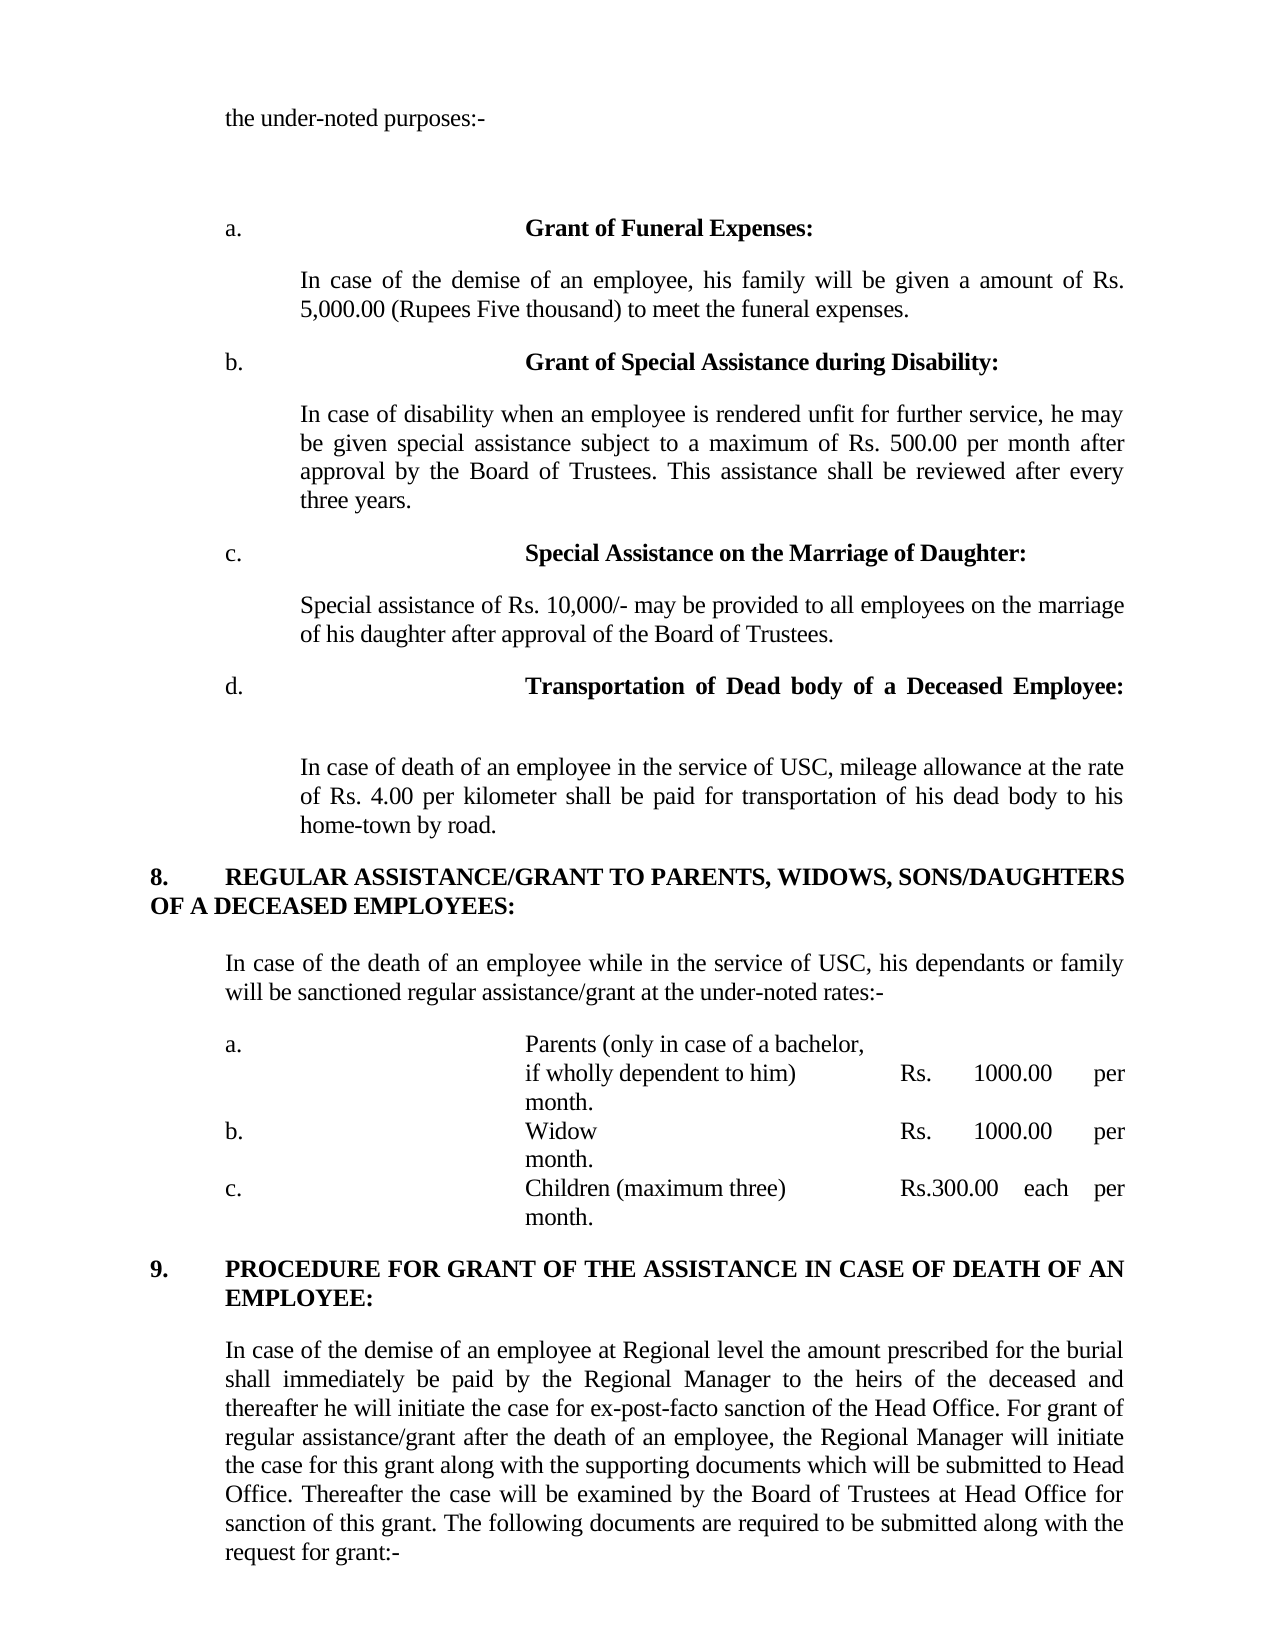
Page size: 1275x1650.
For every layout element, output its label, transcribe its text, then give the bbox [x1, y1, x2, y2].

text Special assistance of Rs. 10,000/- may be provided to all employees on the marriage of his daughter after approval of the Board of Trustees. [300, 590, 1125, 647]
text In case of death of an employee in the service of USC, mileage allowance at the rate of Rs. 4.00 per kilometer shall be paid for transportation of his dead body to his home-town by road. [300, 752, 1125, 838]
text In case of disability when an employee is rendered unfit for further service, he may be given special assistance subject to a maximum of Rs. 500.00 per month after approval by the Board of Trustees. This assistance shall be reviewed after every three years. [225, 399, 1125, 514]
text a. Parents (only in case of a bachelor, [225, 1029, 1125, 1058]
text In case of the demise of an employee at Regional level the amount prescribed for the burial shall immediately be paid by the Regional Manager to the heirs of the deceased and thereafter he will initiate the case for ex-post-facto sanction of the Head Office. For grant of regular assistance/grant after the death of an employee, the Regional Manager will initiate the case for this grant along with the supporting documents which will be submitted to Head Office. Thereafter the case will be examined by the Board of Trustees at Head Office for sanction of this grant. The following documents are required to be submitted along with the request for grant:- [225, 1336, 1125, 1566]
text In case of the demise of an employee, his family will be given a amount of Rs. 5,000.00 (Rupees Five thousand) to meet the funeral expenses. [300, 265, 1125, 323]
text In case of the death of an employee while in the service of USC, his dependants or family will be sanctioned regular assistance/grant at the under-noted rates:- [225, 948, 1125, 1006]
text b. Widow Rs. 1000.00 per month. [225, 1116, 1125, 1173]
text 9. PROCEDURE FOR GRANT OF THE ASSISTANCE IN CASE OF DEATH OF AN EMPLOYEE: [150, 1254, 1125, 1312]
text d. Transportation of Dead body of a Deceased Employee: [225, 671, 1125, 729]
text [225, 103, 1125, 132]
text c. Special Assistance on the Marriage of Daughter: [225, 538, 1125, 566]
text 8. REGULAR ASSISTANCE/GRANT TO PARENTS, WIDOWS, SONS/DAUGHTERS OF A DECEASED EMPLOYEES: [150, 862, 1125, 920]
text if wholly dependent to him) Rs. 1000.00 per month. [225, 1058, 1125, 1116]
text b. Grant of Special Assistance during Disability: [225, 347, 1125, 375]
text a. Grant of Funeral Expenses: [225, 213, 1125, 242]
text c. Children (maximum three) Rs.300.00 each per month. [225, 1173, 1125, 1231]
